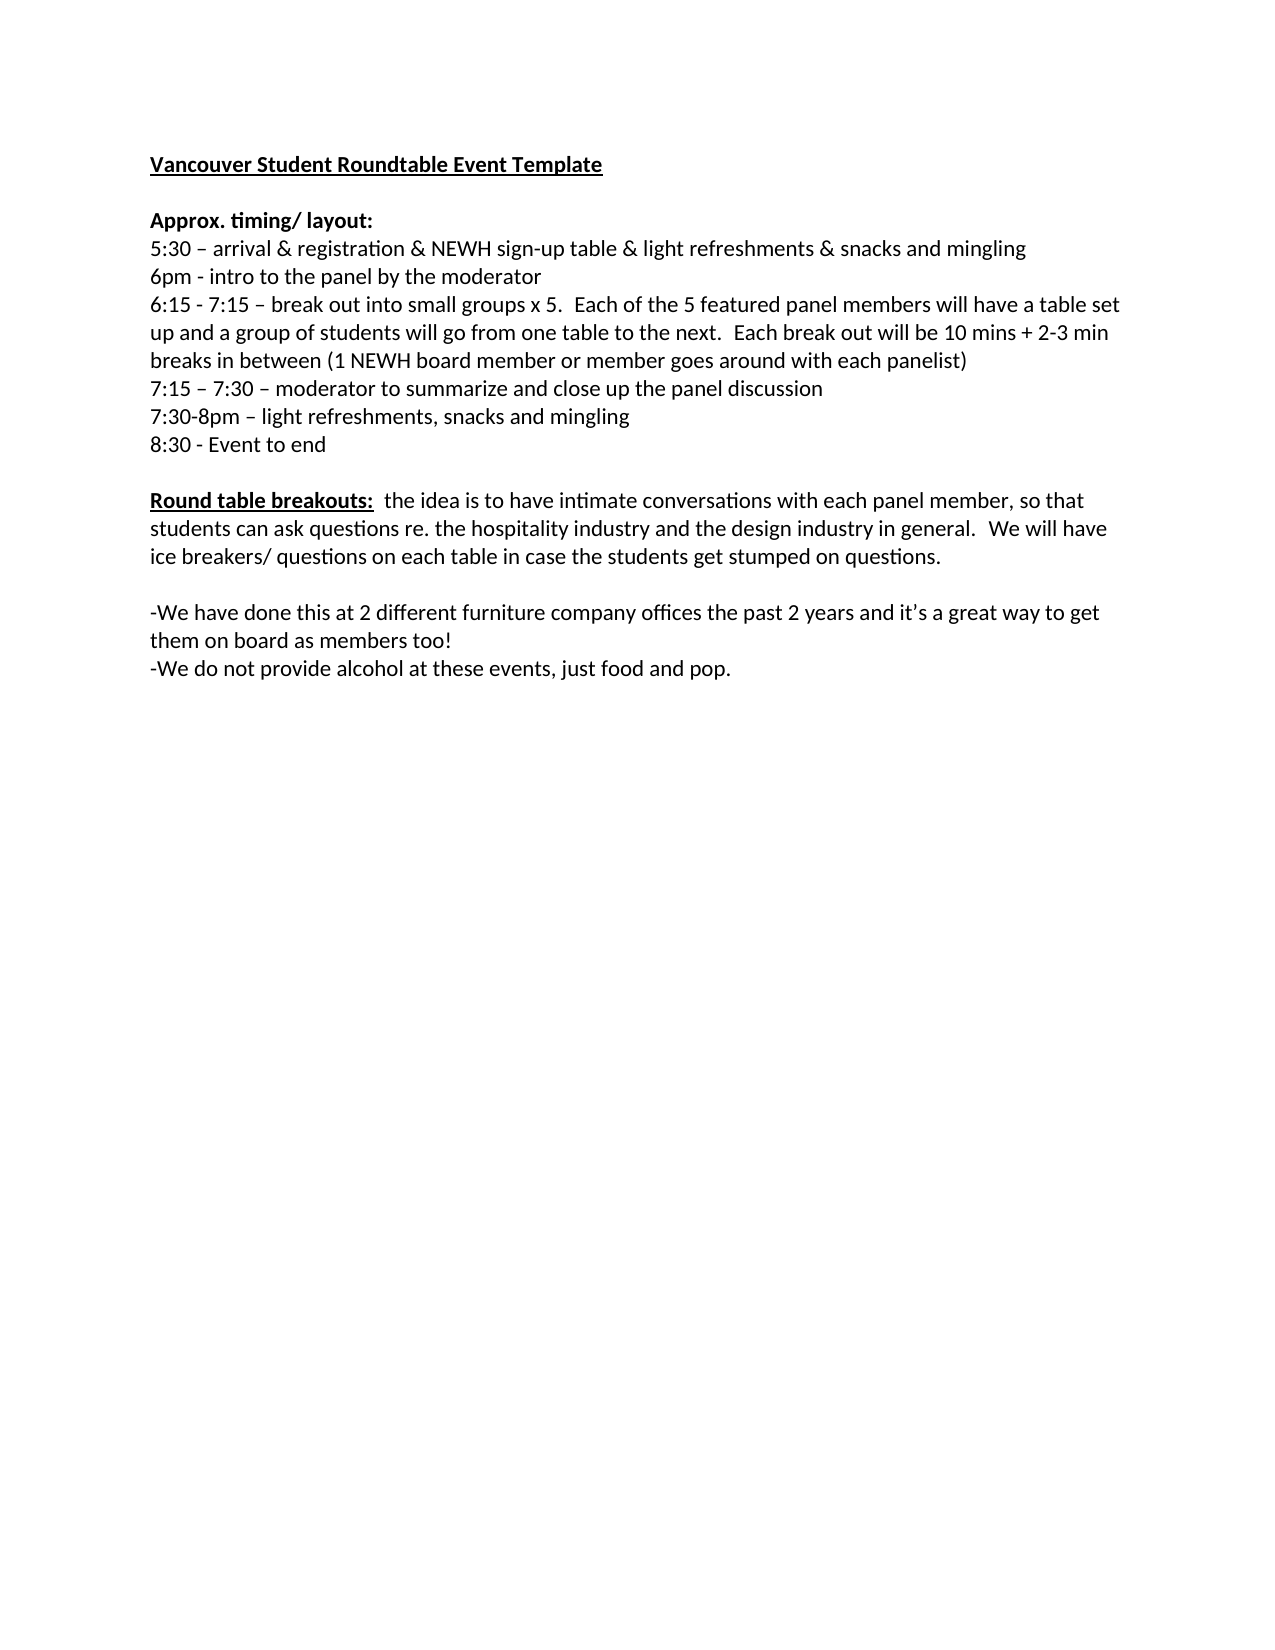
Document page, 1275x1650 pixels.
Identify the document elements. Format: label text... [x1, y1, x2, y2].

text Approx. timing/ layout: [150, 206, 1125, 234]
text 7:15 – 7:30 – moderator to summarize and close up the panel discussion [150, 374, 1125, 402]
text -We have done this at 2 different furniture company offices the past 2 years and it’s a great way to get them on board as members too! [150, 598, 1125, 654]
text 7:30-8pm – light refreshments, snacks and mingling [150, 402, 1125, 430]
text 6pm - intro to the panel by the moderator [150, 262, 1125, 290]
text Round table breakouts: the idea is to have intimate conversations with each panel member, so that students can ask questions re. the hospitality industry and the design industry in general. We will have ice breakers/ questions on each table in case the students get stumped on questions. [150, 486, 1125, 570]
text 8:30 - Event to end [150, 430, 1125, 458]
text 6:15 - 7:15 – break out into small groups x 5. Each of the 5 featured panel members will have a table set up and a group of students will go from one table to the next. Each break out will be 10 mins + 2-3 min breaks in between (1 NEWH board member or member goes around with each panelist) [150, 290, 1125, 374]
text -We do not provide alcohol at these events, just food and pop. [150, 654, 1125, 682]
text Vancouver Student Roundtable Event Template [150, 150, 1125, 178]
text 5:30 – arrival & registration & NEWH sign-up table & light refreshments & snacks and mingling [150, 234, 1125, 262]
